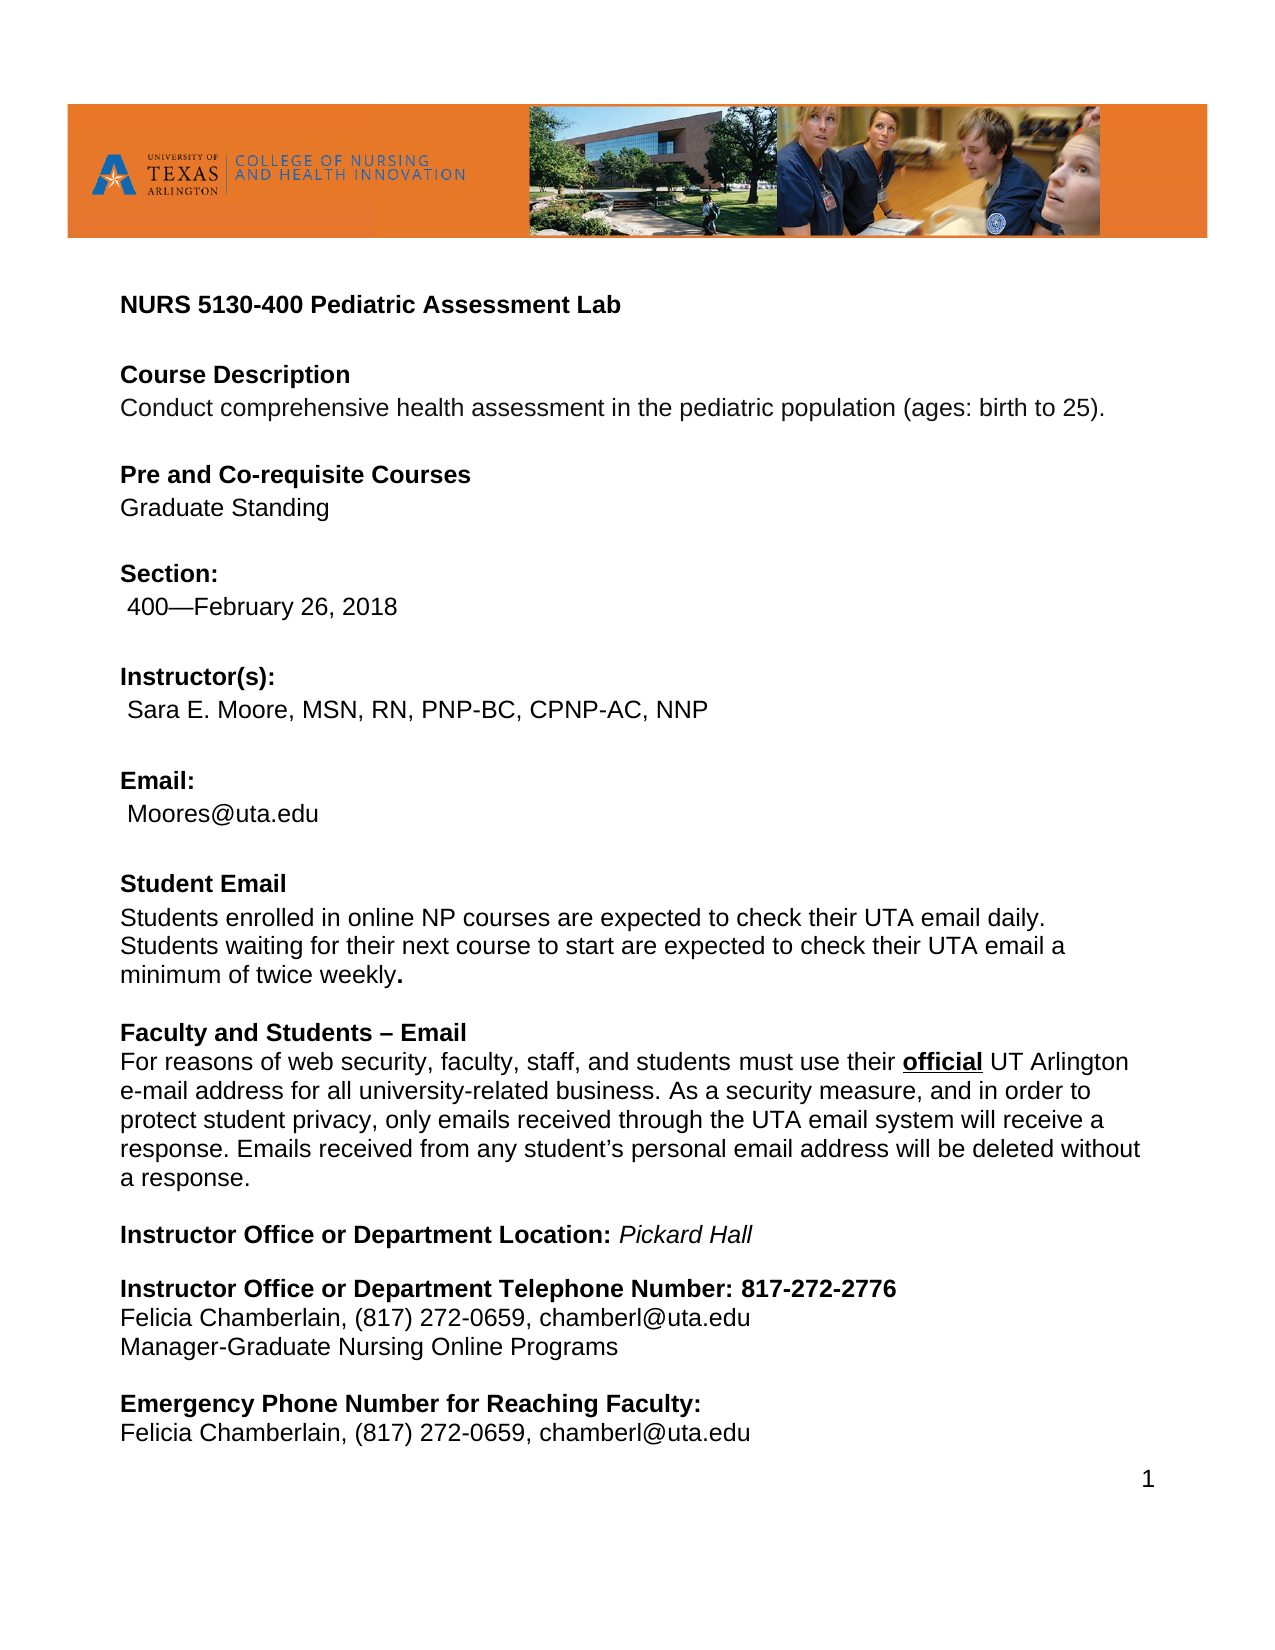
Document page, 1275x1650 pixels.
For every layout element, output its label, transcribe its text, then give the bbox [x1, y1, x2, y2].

subtitle Pre and Co-requisite Courses [120, 459, 1155, 488]
text 400—February 26, 2018 [120, 592, 1155, 621]
text Sara E. Moore, MSN, RN, PNP-BC, CPNP-AC, NNP [120, 695, 1155, 724]
subtitle NURS 5130-400 Pediatric Assessment Lab [120, 290, 1155, 318]
text Instructor Office or Department Location: Pickard Hall [120, 1220, 1155, 1249]
subtitle Instructor(s): [120, 662, 1155, 691]
text Students enrolled in online NP courses are expected to check their UTA email daily. Students waiting for their next course to start are expected to check their UTA email a minimum of twice weekly. [120, 902, 1155, 989]
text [120, 1332, 1155, 1360]
text Felicia Chamberlain, (817) 272-0659, chamberl@uta.edu [120, 1418, 1155, 1447]
picture [67, 104, 1208, 238]
subtitle Email: [120, 766, 1155, 795]
text Conduct comprehensive health assessment in the pediatric population (ages: birth to 25). [120, 393, 1155, 422]
text Graduate Standing [120, 493, 1155, 521]
text Felicia Chamberlain, (817) 272-0659, chamberl@uta.edu [120, 1303, 1155, 1332]
text For reasons of web security, faculty, staff, and students must use their official UT Arlington e-mail address for all university-related business. As a security measure, and in order to protect student privacy, only emails received through the UTA email system will receive a response. Emails received from any student’s personal email address will be deleted without a response. [120, 1046, 1144, 1191]
subtitle Student Email [120, 869, 1155, 898]
text Instructor Office or Department Telephone Number: 817-272-2776 [120, 1274, 1155, 1303]
text Moores@uta.edu [120, 799, 1155, 828]
subtitle Section: [120, 559, 1155, 588]
subtitle Course Description [120, 360, 1155, 389]
text Emergency Phone Number for Reaching Faculty: [120, 1389, 1155, 1418]
text Faculty and Students – Email [120, 1017, 1144, 1046]
